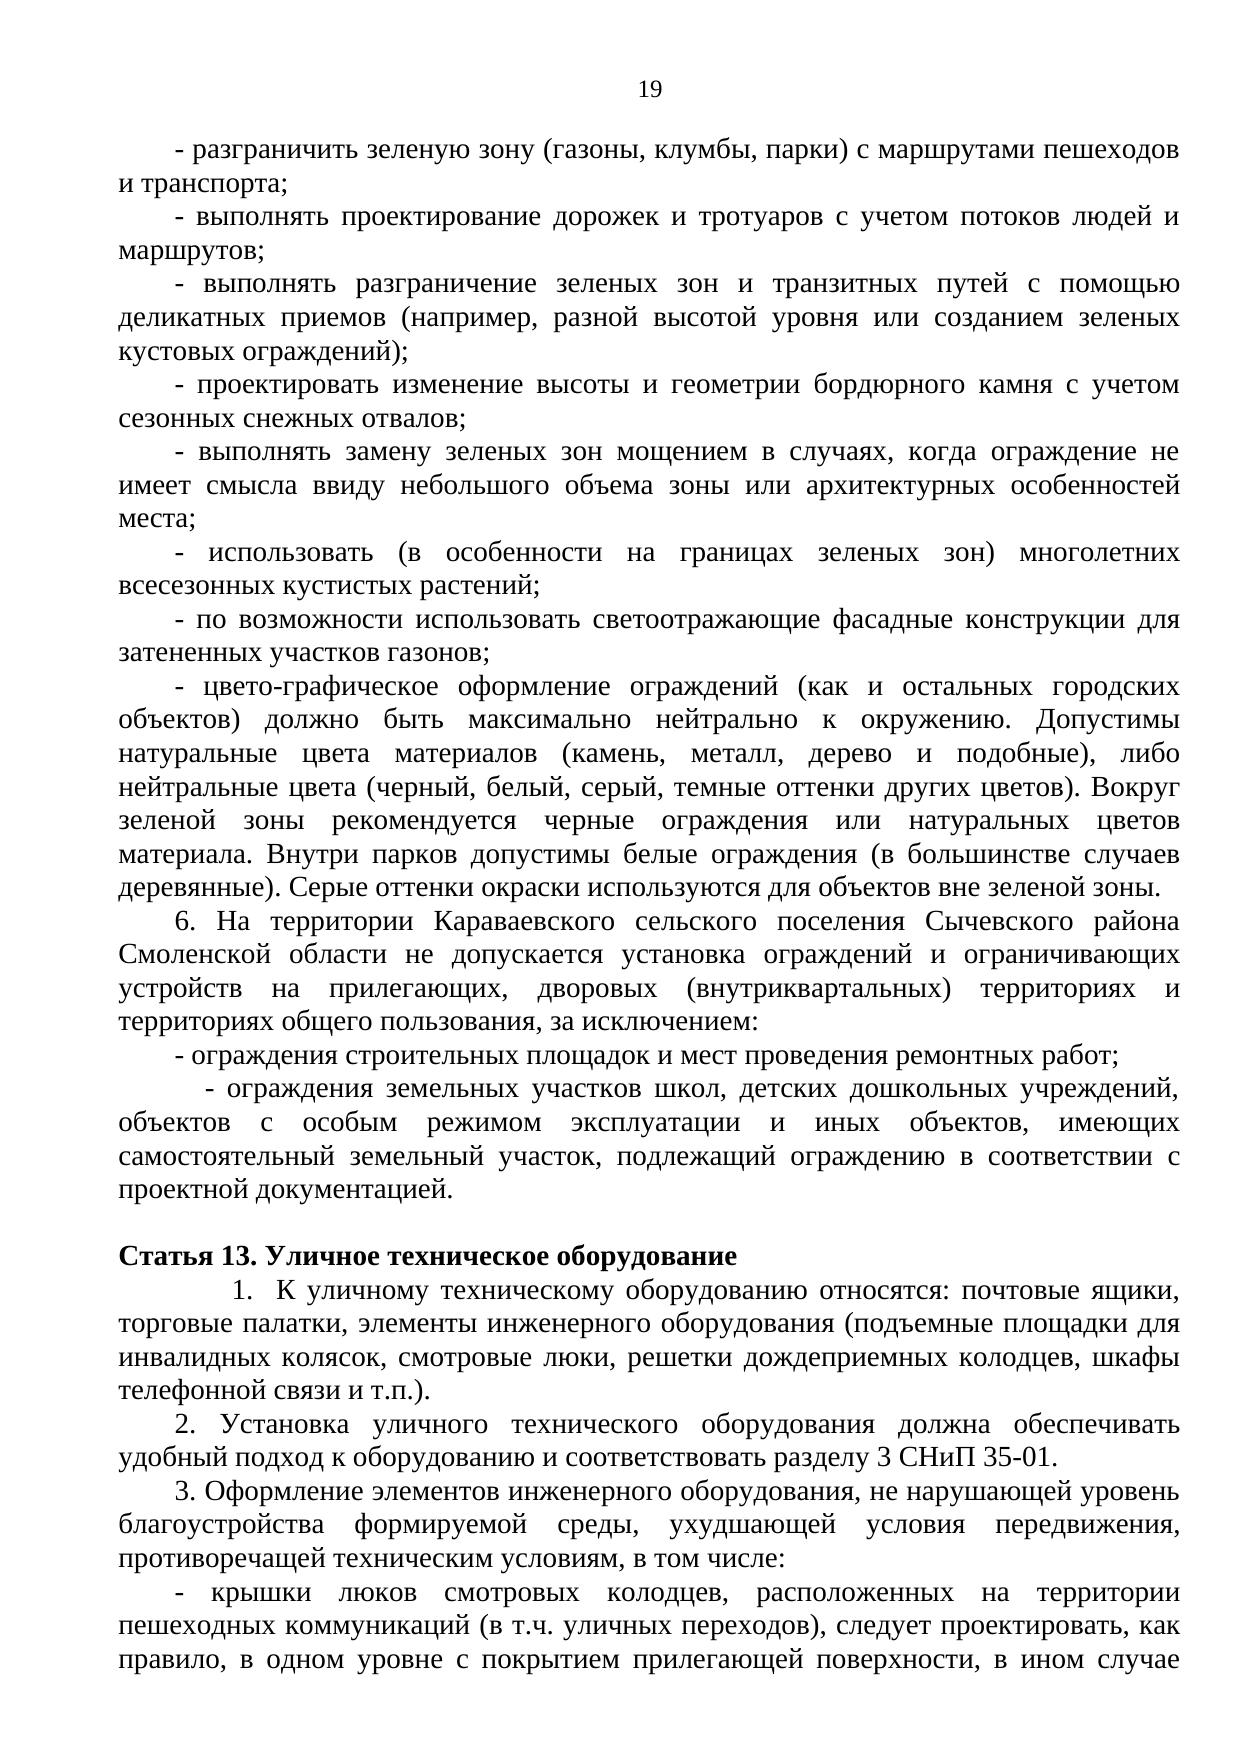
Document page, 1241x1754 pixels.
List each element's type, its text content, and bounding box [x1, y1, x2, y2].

text - выполнять разграничение зеленых зон и транзитных путей с помощью деликатных приемов (например, разной высотой уровня или созданием зеленых кустовых ограждений); [118, 266, 1181, 366]
text Статья 13. Уличное техническое оборудование [118, 1238, 1181, 1272]
text - ограждения строительных площадок и мест проведения ремонтных работ; [118, 1037, 1181, 1071]
text - использовать (в особенности на границах зеленых зон) многолетних всесезонных кустистых растений; [118, 534, 1181, 601]
text - разграничить зеленую зону (газоны, клумбы, парки) с маршрутами пешеходов и транспорта; [118, 131, 1181, 198]
text 1. К уличному техническому оборудованию относятся: почтовые ящики, торговые палатки, элементы инженерного оборудования (подъемные площадки для инвалидных колясок, смотровые люки, решетки дождеприемных колодцев, шкафы телефонной связи и т.п.). [118, 1272, 1181, 1406]
text - по возможности использовать светоотражающие фасадные конструкции для затененных участков газонов; [118, 601, 1181, 668]
text 3. Оформление элементов инженерного оборудования, не нарушающей уровень благоустройства формируемой среды, ухудшающей условия передвижения, противоречащей техническим условиям, в том числе: [118, 1473, 1181, 1574]
text 2. Установка уличного технического оборудования должна обеспечивать удобный подход к оборудованию и соответствовать разделу 3 СНиП 35-01. [118, 1406, 1181, 1473]
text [118, 1574, 1181, 1674]
text - цвето-графическое оформление ограждений (как и остальных городских объектов) должно быть максимально нейтрально к окружению. Допустимы натуральные цвета материалов (камень, металл, дерево и подобные), либо нейтральные цвета (черный, белый, серый, темные оттенки других цветов). Вокруг зеленой зоны рекомендуется черные ограждения или натуральных цветов материала. Внутри парков допустимы белые ограждения (в большинстве случаев деревянные). Серые оттенки окраски используются для объектов вне зеленой зоны. [118, 668, 1181, 903]
text - выполнять замену зеленых зон мощением в случаях, когда ограждение не имеет смысла ввиду небольшого объема зоны или архитектурных особенностей места; [118, 433, 1181, 534]
text - выполнять проектирование дорожек и тротуаров с учетом потоков людей и маршрутов; [118, 198, 1181, 266]
text - ограждения земельных участков школ, детских дошкольных учреждений, объектов с особым режимом эксплуатации и иных объектов, имеющих самостоятельный земельный участок, подлежащий ограждению в соответствии с проектной документацией. [118, 1071, 1181, 1205]
text 6. На территории Караваевского сельского поселения Сычевского района Смоленской области не допускается установка ограждений и ограничивающих устройств на прилегающих, дворовых (внутриквартальных) территориях и территориях общего пользования, за исключением: [118, 903, 1181, 1037]
text - проектировать изменение высоты и геометрии бордюрного камня с учетом сезонных снежных отвалов; [118, 366, 1181, 433]
